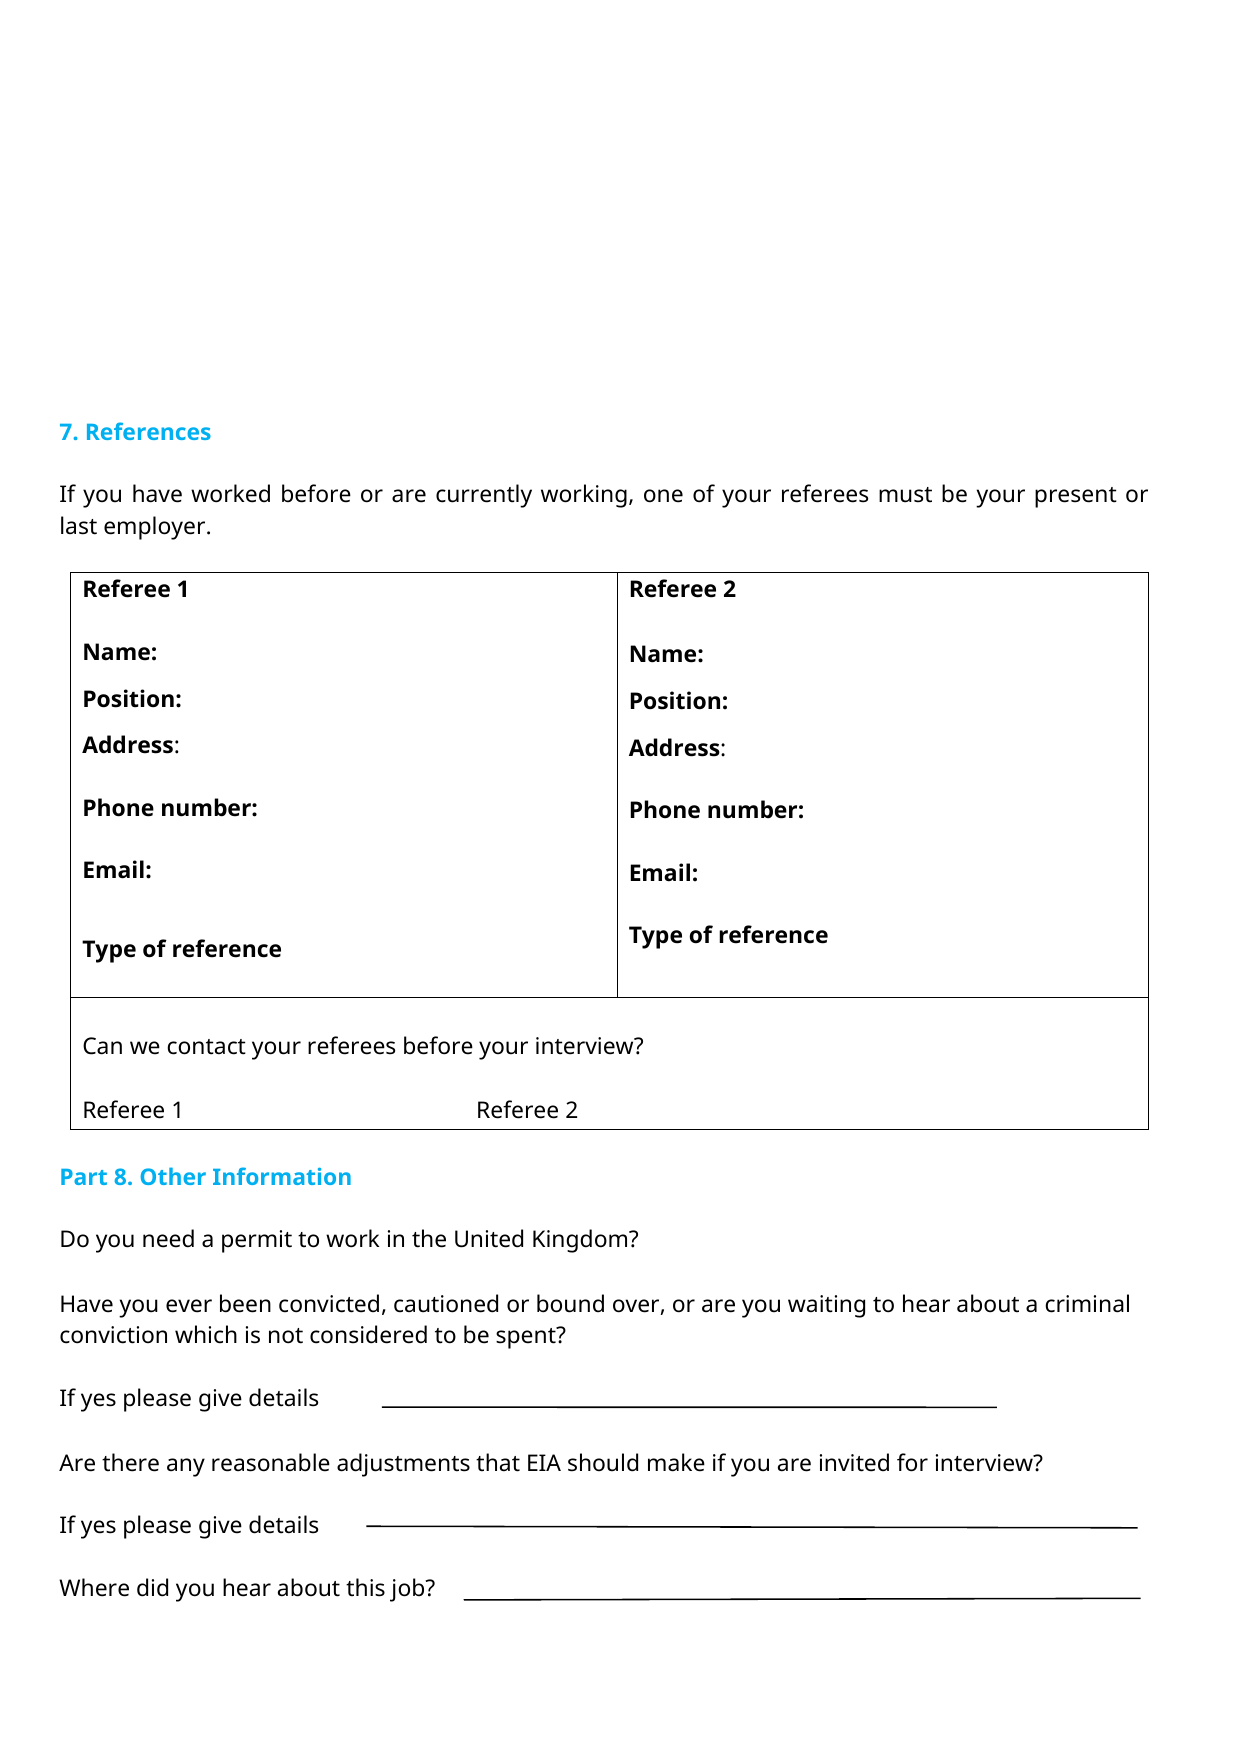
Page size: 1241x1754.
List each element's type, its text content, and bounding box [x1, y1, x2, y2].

text If you have worked before or are currently working, one of your referees must be your present or last employer. [59, 478, 1150, 541]
table_header Referee 1 Name: Position: Address: Phone number: Email: Type of reference [71, 573, 617, 997]
table_header Referee 2 Name: Position: Address: Phone number: Email: Type of reference [618, 573, 1148, 997]
text Do you need a permit to work in the United Kingdom? [59, 1223, 1181, 1255]
text Have you ever been convicted, cautioned or bound over, or are you waiting to hear about a criminal conviction which is not considered to be spent? [59, 1288, 1181, 1351]
text Where did you hear about this job? [59, 1572, 1181, 1603]
text If yes please give details [59, 1509, 1181, 1541]
text 7. References [59, 416, 1150, 447]
text If yes please give details [59, 1382, 1181, 1413]
table_cell Can we contact your referees before your interview? Referee 1 Referee 2 [71, 998, 1148, 1129]
subtitle Part 8. Other Information [59, 1161, 1181, 1192]
text Are there any reasonable adjustments that EIA should make if you are invited for interview? [59, 1447, 1181, 1478]
